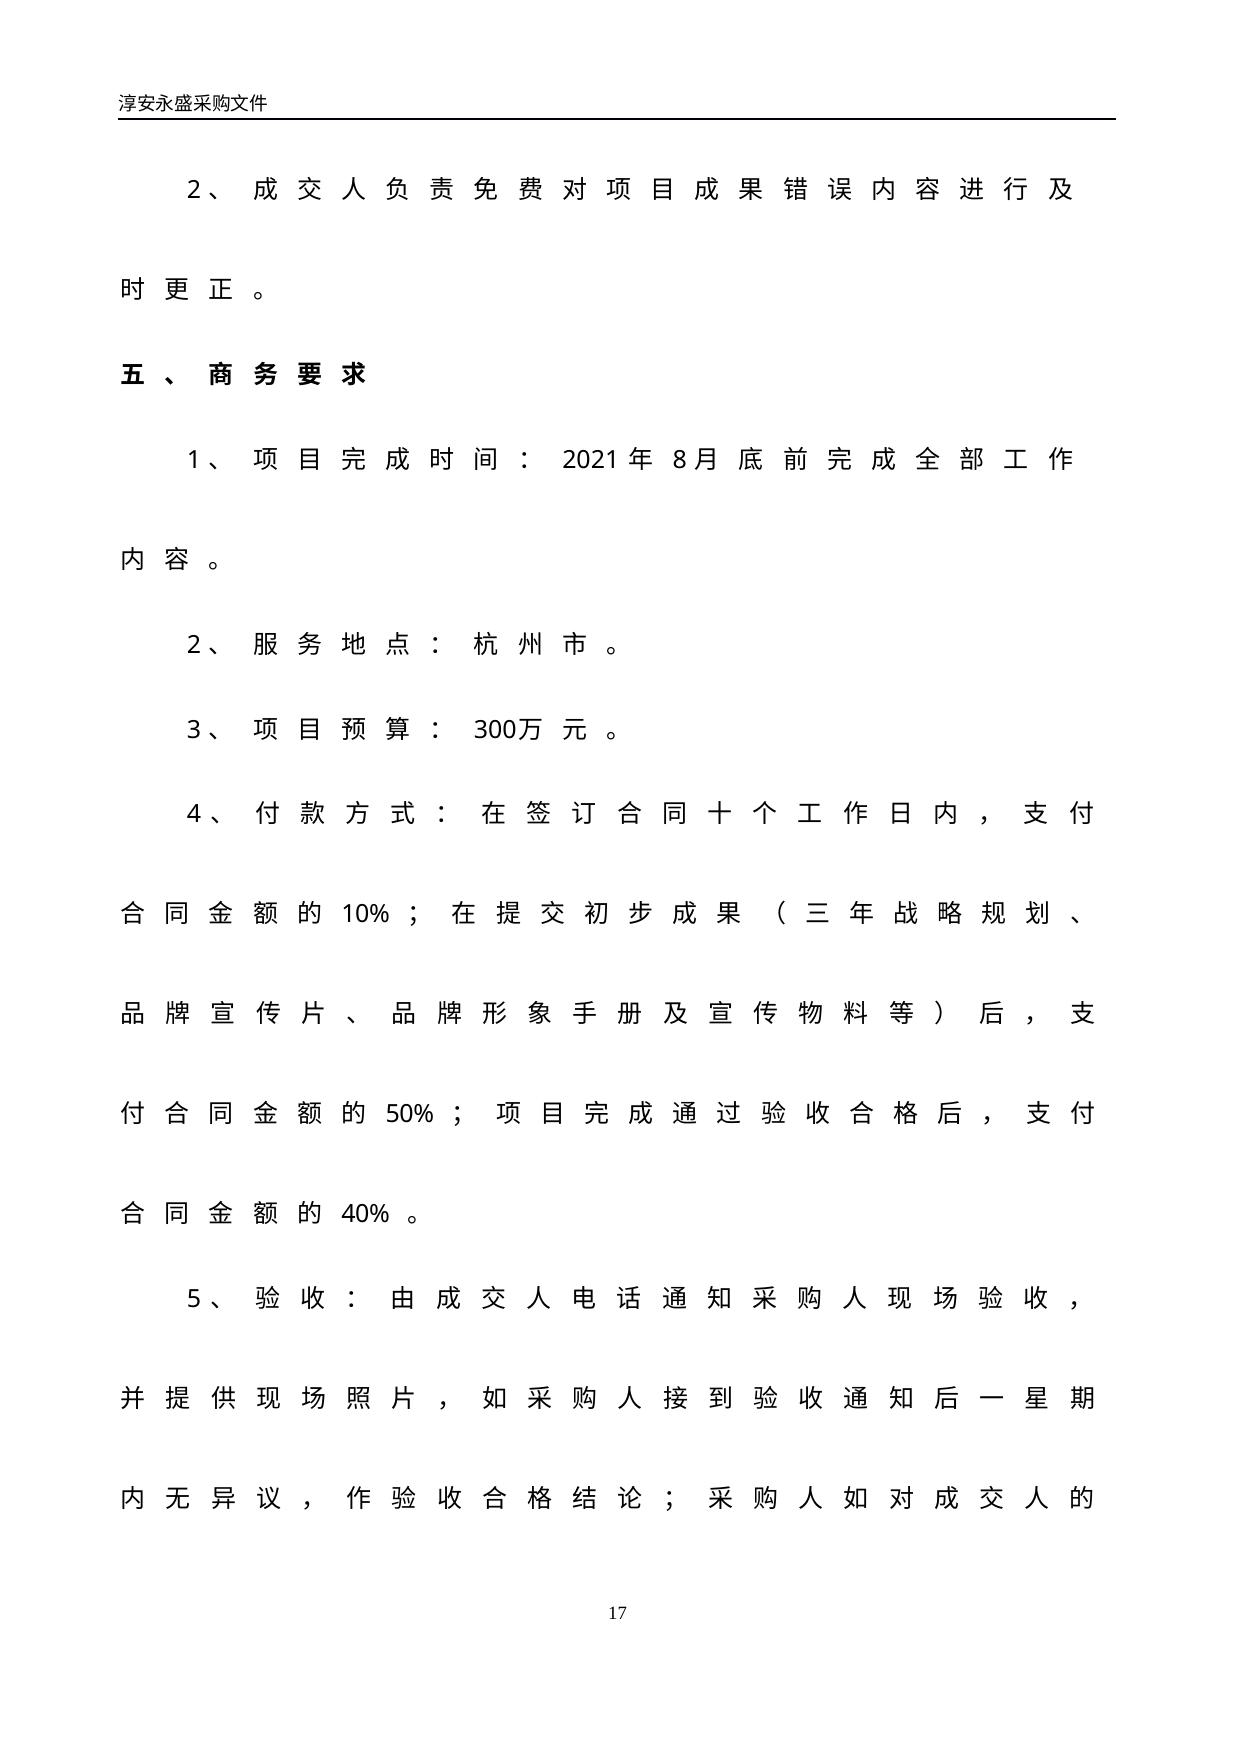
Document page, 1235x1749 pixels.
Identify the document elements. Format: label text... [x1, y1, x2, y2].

text 五、商务要求 [120, 339, 1114, 406]
list 2、服务地点：杭州市。 [120, 609, 1114, 676]
text 4、付款方式：在签订合同十个工作日内，支付合同金额的10%；在提交初步成果（三年战略规划、品牌宣传片、品牌形象手册及宣传物料等）后，支付合同金额的50%；项目完成通过验收合格后，支付合同金额的40%。 [120, 779, 1114, 1245]
list 3、项目预算：300万元。 [120, 694, 1114, 761]
list 1、项目完成时间：2021年8月底前完成全部工作内容。 [120, 424, 1114, 591]
list 2、成交人负责免费对项目成果错误内容进行及时更正。 [120, 155, 1114, 321]
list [120, 1263, 1114, 1530]
